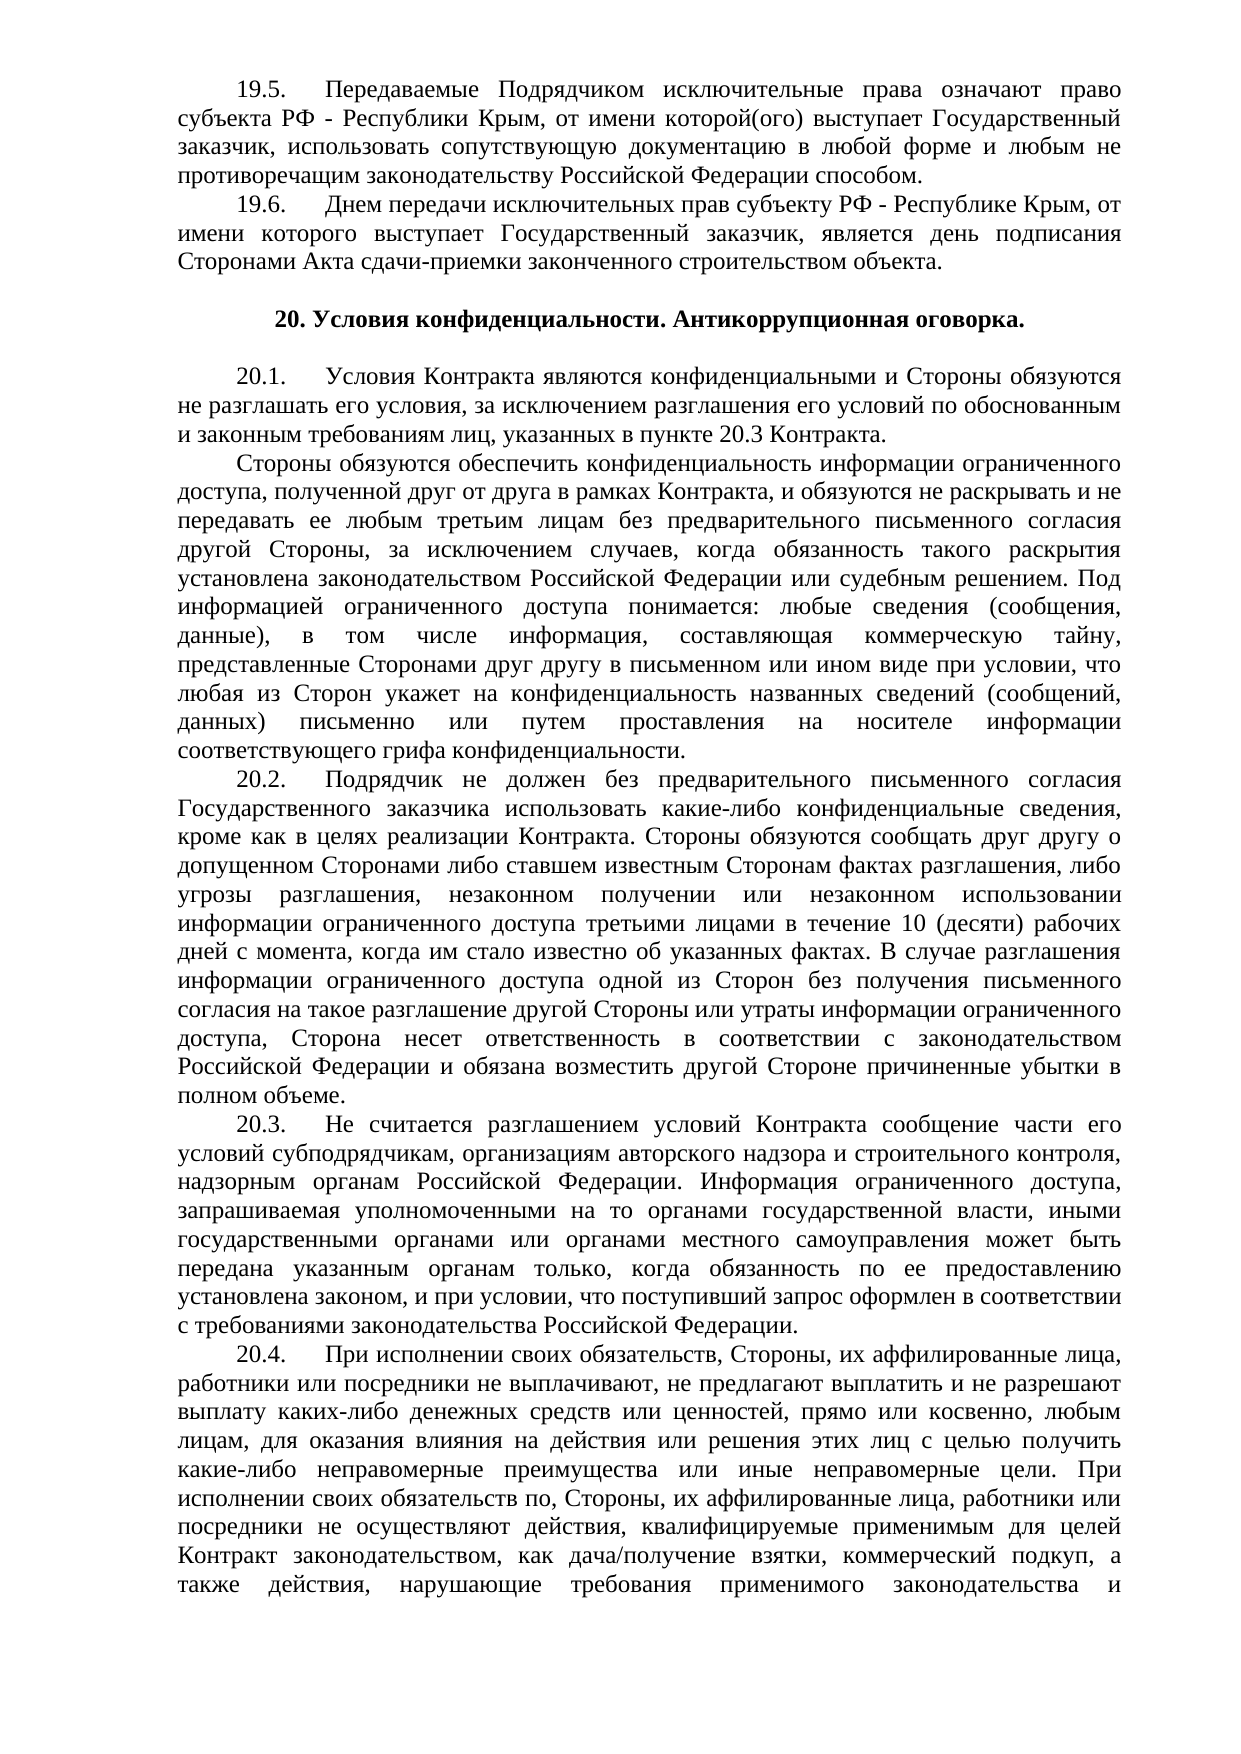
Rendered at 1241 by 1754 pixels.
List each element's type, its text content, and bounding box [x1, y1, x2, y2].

list Условия Контракта являются конфиденциальными и Стороны обязуются не разглашать его условия, за исключением разглашения его условий по обоснованным и законным требованиям лиц, указанных в пункте 20.3 Контракта. [177, 361, 1122, 448]
list Днем передачи исключительных прав субъекту РФ - Республике Крым, от имени которого выступает Государственный заказчик, является день подписания Сторонами Акта сдачи-приемки законченного строительством объекта. [177, 189, 1122, 275]
list Передаваемые Подрядчиком исключительные права означают право субъекта РФ - Республики Крым, от имени которой(ого) выступает Государственный заказчик, использовать сопутствующую документацию в любой форме и любым не противоречащим законодательству Российской Федерации способом. [177, 74, 1122, 189]
list Не считается разглашением условий Контракта сообщение части его условий субподрядчикам, организациям авторского надзора и строительного контроля, надзорным органам Российской Федерации. Информация ограниченного доступа, запрашиваемая уполномоченными на то органами государственной власти, иными государственными органами или органами местного самоуправления может быть передана указанным органам только, когда обязанность по ее предоставлению установлена законом, и при условии, что поступивший запрос оформлен в соответствии с требованиями законодательства Российской Федерации. [177, 1109, 1122, 1339]
list Условия конфиденциальности. Антикоррупционная оговорка. [177, 304, 1122, 333]
list Подрядчик не должен без предварительного письменного согласия Государственного заказчика использовать какие-либо конфиденциальные сведения, кроме как в целях реализации Контракта. Стороны обязуются сообщать друг другу о допущенном Сторонами либо ставшем известным Сторонам фактах разглашения, либо угрозы разглашения, незаконном получении или незаконном использовании информации ограниченного доступа третьими лицами в течение 10 (десяти) рабочих дней с момента, когда им стало известно об указанных фактах. В случае разглашения информации ограниченного доступа одной из Сторон без получения письменного согласия на такое разглашение другой Стороны или утраты информации ограниченного доступа, Сторона несет ответственность в соответствии с законодательством Российской Федерации и обязана возместить другой Стороне причиненные убытки в полном объеме. [177, 764, 1122, 1109]
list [177, 1339, 1122, 1598]
text Стороны обязуются обеспечить конфиденциальность информации ограниченного доступа, полученной друг от друга в рамках Контракта, и обязуются не раскрывать и не передавать ее любым третьим лицам без предварительного письменного согласия другой Стороны, за исключением случаев, когда обязанность такого раскрытия установлена законодательством Российской Федерации или судебным решением. Под информацией ограниченного доступа понимается: любые сведения (сообщения, данные), в том числе информация, составляющая коммерческую тайну, представленные Сторонами друг другу в письменном или ином виде при условии, что любая из Сторон укажет на конфиденциальность названных сведений (сообщений, данных) письменно или путем проставления на носителе информации соответствующего грифа конфиденциальности. [177, 448, 1122, 764]
